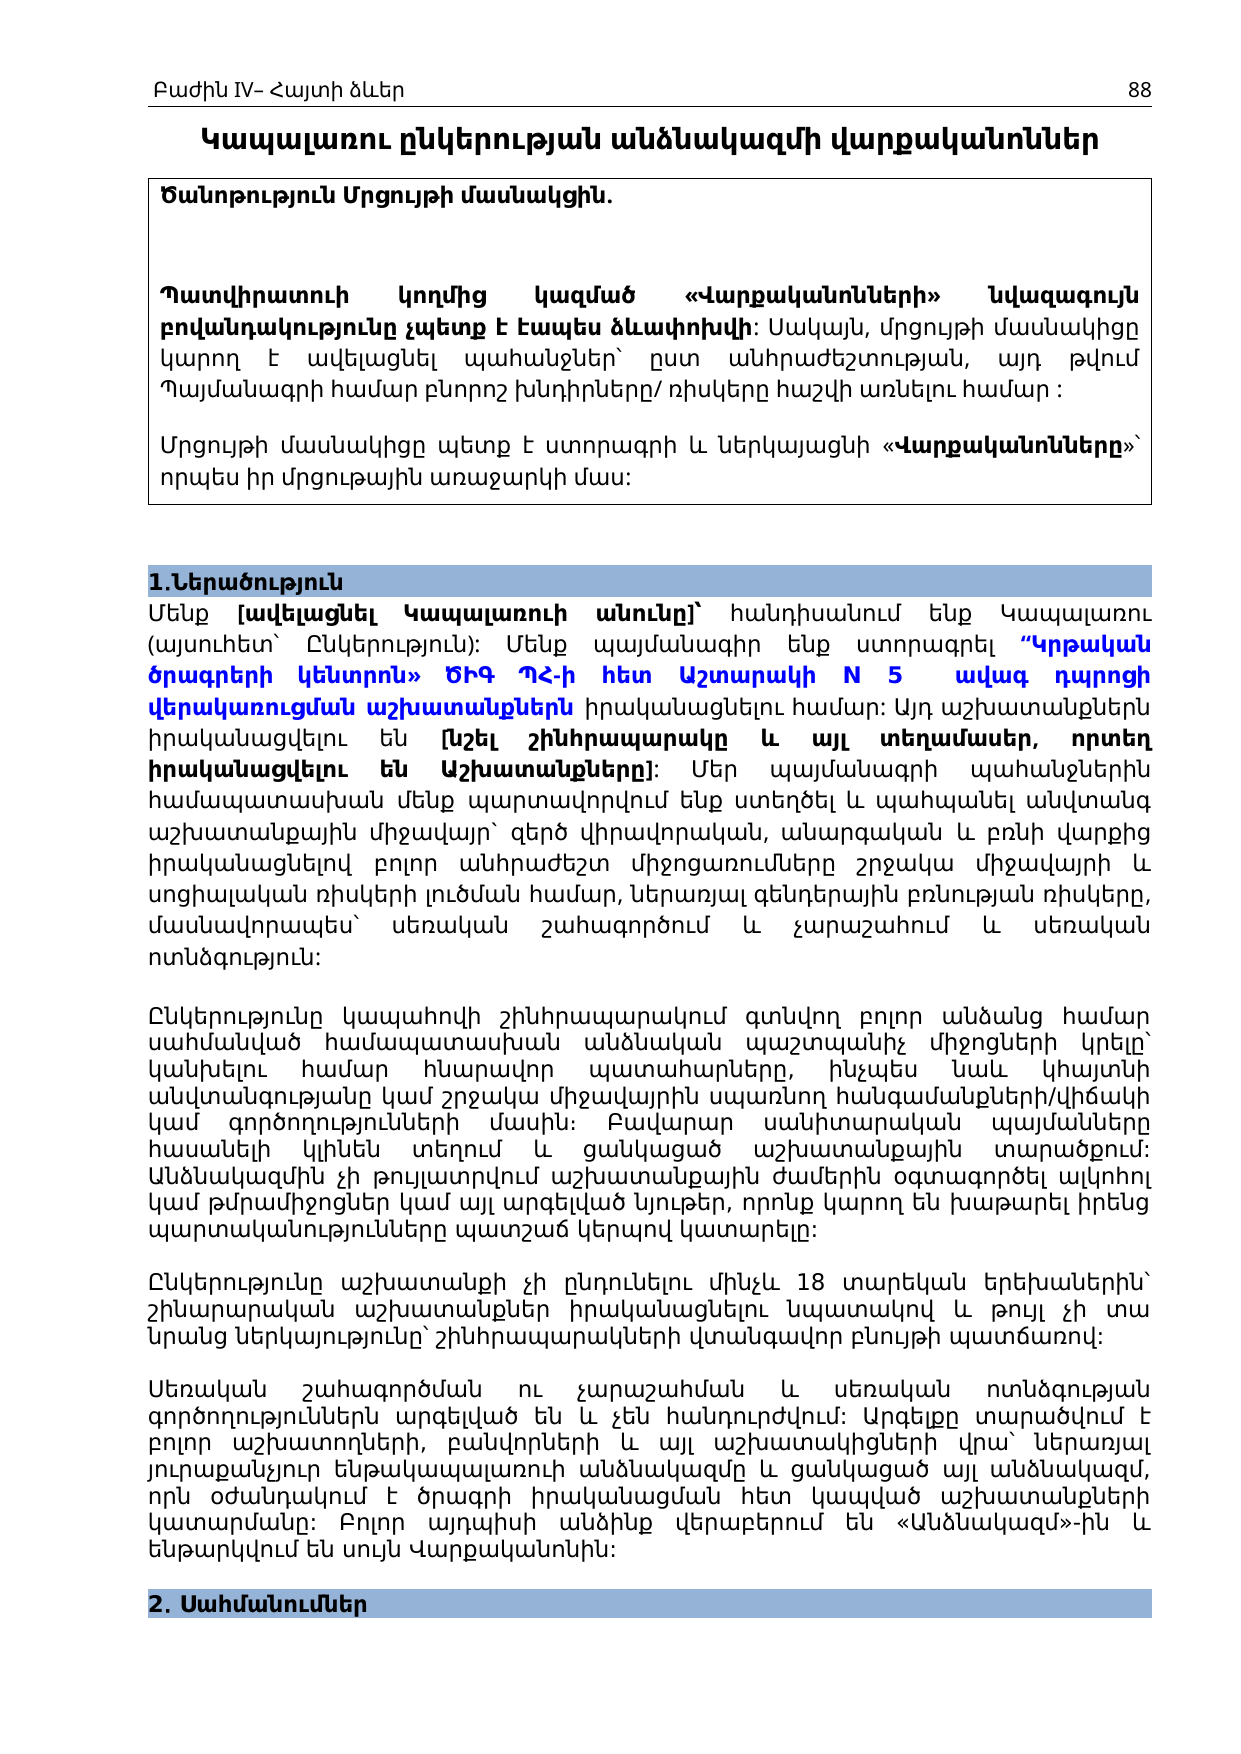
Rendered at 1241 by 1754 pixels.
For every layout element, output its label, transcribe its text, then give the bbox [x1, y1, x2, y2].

text Մենք [ավելացնել Կապալառուի անունը]՝ հանդիսանում ենք Կապալառու (այսուհետ՝ Ընկերություն): Մենք պայմանագիր ենք ստորագրել “Կրթական ծրագրերի կենտրոն» ԾԻԳ ՊՀ-ի հետ Աշտարակի N 5 ավագ դպրոցի վերակառուցման աշխատանքներն իրականացնելու համար: Այդ աշխատանքներն իրականացվելու են [նշել շինհրապարակը և այլ տեղամասեր, որտեղ իրականացվելու են Աշխատանքները]: Մեր պայմանագրի պահանջներին համապատասխան մենք պարտավորվում ենք ստեղծել և պահպանել անվտանգ աշխատանքային միջավայր` զերծ վիրավորական, անարգական և բռնի վարքից իրականացնելով բոլոր անհրաժեշտ միջոցառումները շրջակա միջավայրի և սոցիալական ռիսկերի լուծման համար, ներառյալ գենդերային բռնության ռիսկերը, մասնավորապես՝ սեռական շահագործում և չարաշահում և սեռական ոտնձգություն: [148, 597, 1152, 972]
text 2․ Սահմանումներ [148, 1589, 1152, 1618]
text Ընկերությունը կապահովի շինհրապարակում գտնվող բոլոր անձանց համար սահմանված համապատասխան անձնական պաշտպանիչ միջոցների կրելը՝ կանխելու համար հնարավոր պատահարները, ինչպես նաև կհայտնի անվտանգությանը կամ շրջակա միջավայրին սպառնող հանգամանքների/վիճակի կամ գործողությունների մասին։ Բավարար սանիտարական պայմանները հասանելի կլինեն տեղում և ցանկացած աշխատանքային տարածքում: Անձնակազմին չի թույլատրվում աշխատանքային ժամերին օգտագործել ալկոհոլ կամ թմրամիջոցներ կամ այլ արգելված նյութեր, որոնք կարող են խաթարել իրենց պարտականությունները պատշաճ կերպով կատարելը: [148, 1003, 1152, 1243]
table_header Ծանոթություն Մրցույթի մասնակցին. Պատվիրատուի կողմից կազմած «Վարքականոնների» նվազագույն բովանդակությունը չպետք է էապես ձևափոխվի: Սակայն, մրցույթի մասնակիցը կարող է ավելացնել պահանջներ՝ ըստ անհրաժեշտության, այդ թվում Պայմանագրի համար բնորոշ խնդիրները/ ռիսկերը հաշվի առնելու համար : Մրցույթի մասնակիցը պետք է ստորագրի և ներկայացնի «Վարքականոնները»՝ որպես իր մրցութային առաջարկի մաս: [149, 179, 1151, 504]
text Ընկերությունը աշխատանքի չի ընդունելու մինչև 18 տարեկան երեխաներին՝ շինարարական աշխատանքներ իրականացնելու նպատակով և թույլ չի տա նրանց ներկայությունը՝ շինհրապարակների վտանգավոր բնույթի պատճառով: [148, 1269, 1152, 1349]
text Կապալառու ընկերության անձնակազմի վարքականոններ [148, 118, 1152, 158]
text Սեռական շահագործման ու չարաշահման և սեռական ոտնձգության գործողություններն արգելված են և չեն հանդուրժվում: Արգելքը տարածվում է բոլոր աշխատողների, բանվորների և այլ աշխատակիցների վրա՝ ներառյալ յուրաքանչյուր ենթակապալառուի անձնակազմը և ցանկացած այլ անձնակազմ, որն օժանդակում է ծրագրի իրականացման հետ կապված աշխատանքների կատարմանը: Բոլոր այդպիսի անձինք վերաբերում են «Անձնակազմ»-ին և ենթարկվում են սույն Վարքականոնին: [148, 1376, 1152, 1563]
text 1․Ներածություն [148, 565, 1152, 597]
